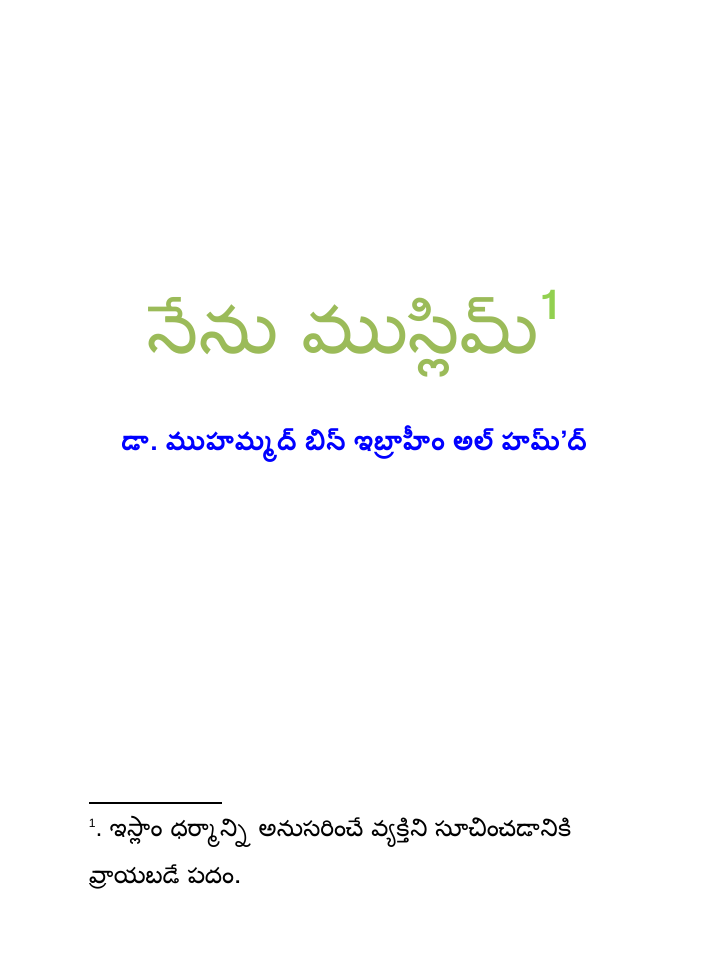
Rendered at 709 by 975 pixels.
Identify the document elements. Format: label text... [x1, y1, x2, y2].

text డా. ముహమ్మద్ బిన్ ఇబ్రాహీం అల్ హమ్’ద్ [89, 419, 620, 474]
text నేను ముస్లిమ్ [89, 272, 620, 414]
